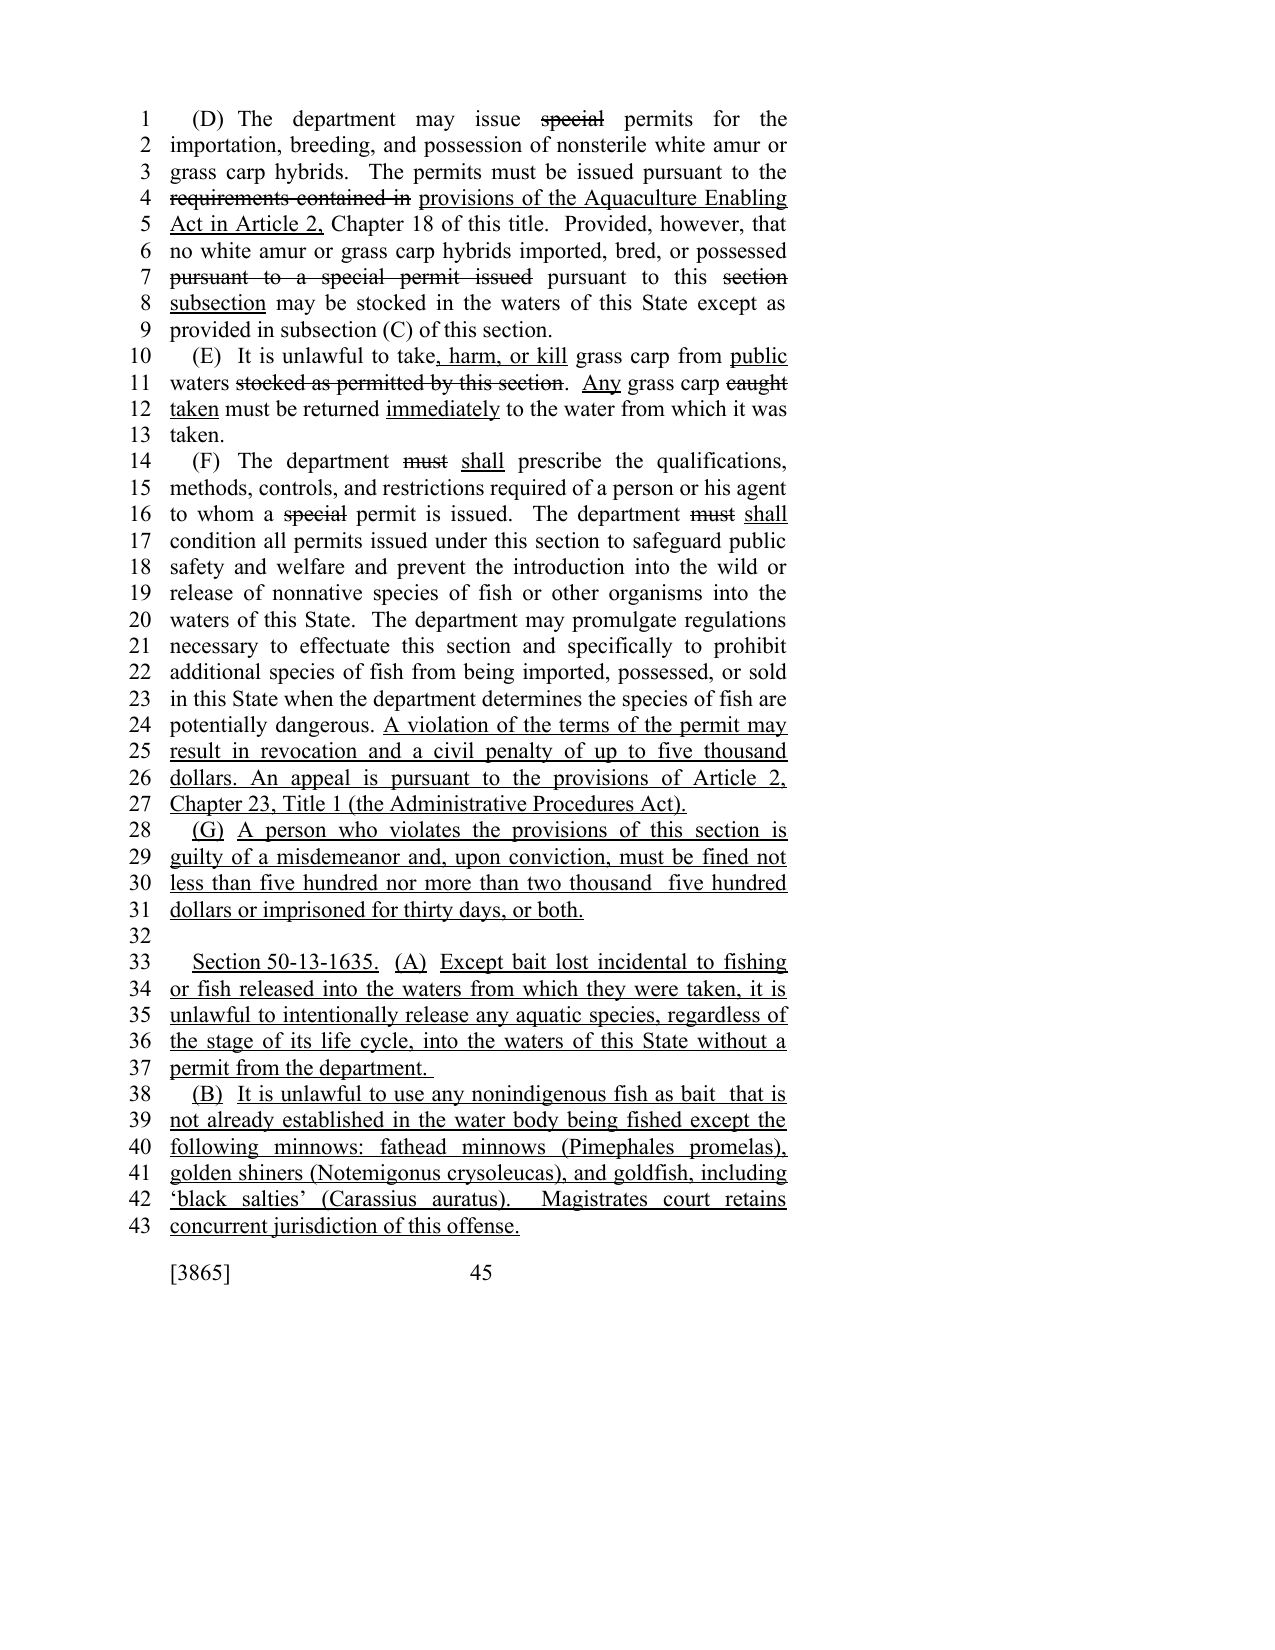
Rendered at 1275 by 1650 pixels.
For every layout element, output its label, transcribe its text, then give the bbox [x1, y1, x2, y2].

text (G) A person who violates the provisions of this section is guilty of a misdemeanor and, upon conviction, must be fined not less than five hundred nor more than two thousand five hundred dollars or imprisoned for thirty days, or both. [169, 867, 787, 892]
text (D) The department may issue special permits for the importation, breeding, and possession of nonsterile white amur or grass carp hybrids. The permits must be issued pursuant to the requirements contained in provisions of the Aquaculture Enabling Act in Article 2, Chapter 18 of this title. Provided, however, that no white amur or grass carp hybrids imported, bred, or possessed pursuant to a special permit issued pursuant to this section subsection may be stocked in the waters of this State except as provided in subsection (C) of this section. [169, 105, 787, 342]
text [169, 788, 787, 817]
text (B) It is unlawful to use any nonindigenous fish as bait that is not already established in the water body being fished except the following minnows: fathead minnows (Pimephales promelas), golden shiners (Notemigonus crysoleucas), and goldfish, including ‘black salties’ (Carassius auratus). Magistrates court retains concurrent jurisdiction of this offense. [169, 1080, 787, 1129]
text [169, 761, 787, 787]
text (G) A person who violates the provisions of this section is guilty of a misdemeanor and, upon conviction, must be fined not less than five hundred nor more than two thousand five hundred dollars or imprisoned for thirty days, or both. [169, 893, 787, 922]
text (E) It is unlawful to take, harm, or kill grass carp from public waters stocked as permitted by this section. Any grass carp caught taken must be returned immediately to the water from which it was taken. [169, 342, 787, 448]
text (G) A person who violates the provisions of this section is guilty of a misdemeanor and, upon conviction, must be fined not less than five hundred nor more than two thousand five hundred dollars or imprisoned for thirty days, or both. [169, 817, 787, 866]
text Section 50-13-1635. (A) Except bait lost incidental to fishing or fish released into the waters from which they were taken, it is unlawful to intentionally release any aquatic species, regardless of the stage of its life cycle, into the waters of this State without a permit from the department. [169, 948, 787, 998]
text (F) The department must shall prescribe the qualifications, methods, controls, and restrictions required of a person or his agent to whom a special permit is issued. The department must shall condition all permits issued under this section to safeguard public safety and welfare and prevent the introduction into the wild or release of nonnative species of fish or other organisms into the waters of this State. The department may promulgate regulations necessary to effectuate this section and specifically to prohibit additional species of fish from being imported, possessed, or sold in this State when the department determines the species of fish are potentially dangerous. A violation of the terms of the permit may result in revocation and a civil penalty of up to five thousand dollars. An appeal is pursuant to the provisions of Article 2, Chapter 23, Title 1 (the Administrative Procedures Act). [169, 448, 787, 760]
text Section 50-13-1635. (A) Except bait lost incidental to fishing or fish released into the waters from which they were taken, it is unlawful to intentionally release any aquatic species, regardless of the stage of its life cycle, into the waters of this State without a permit from the department. [169, 1051, 787, 1080]
